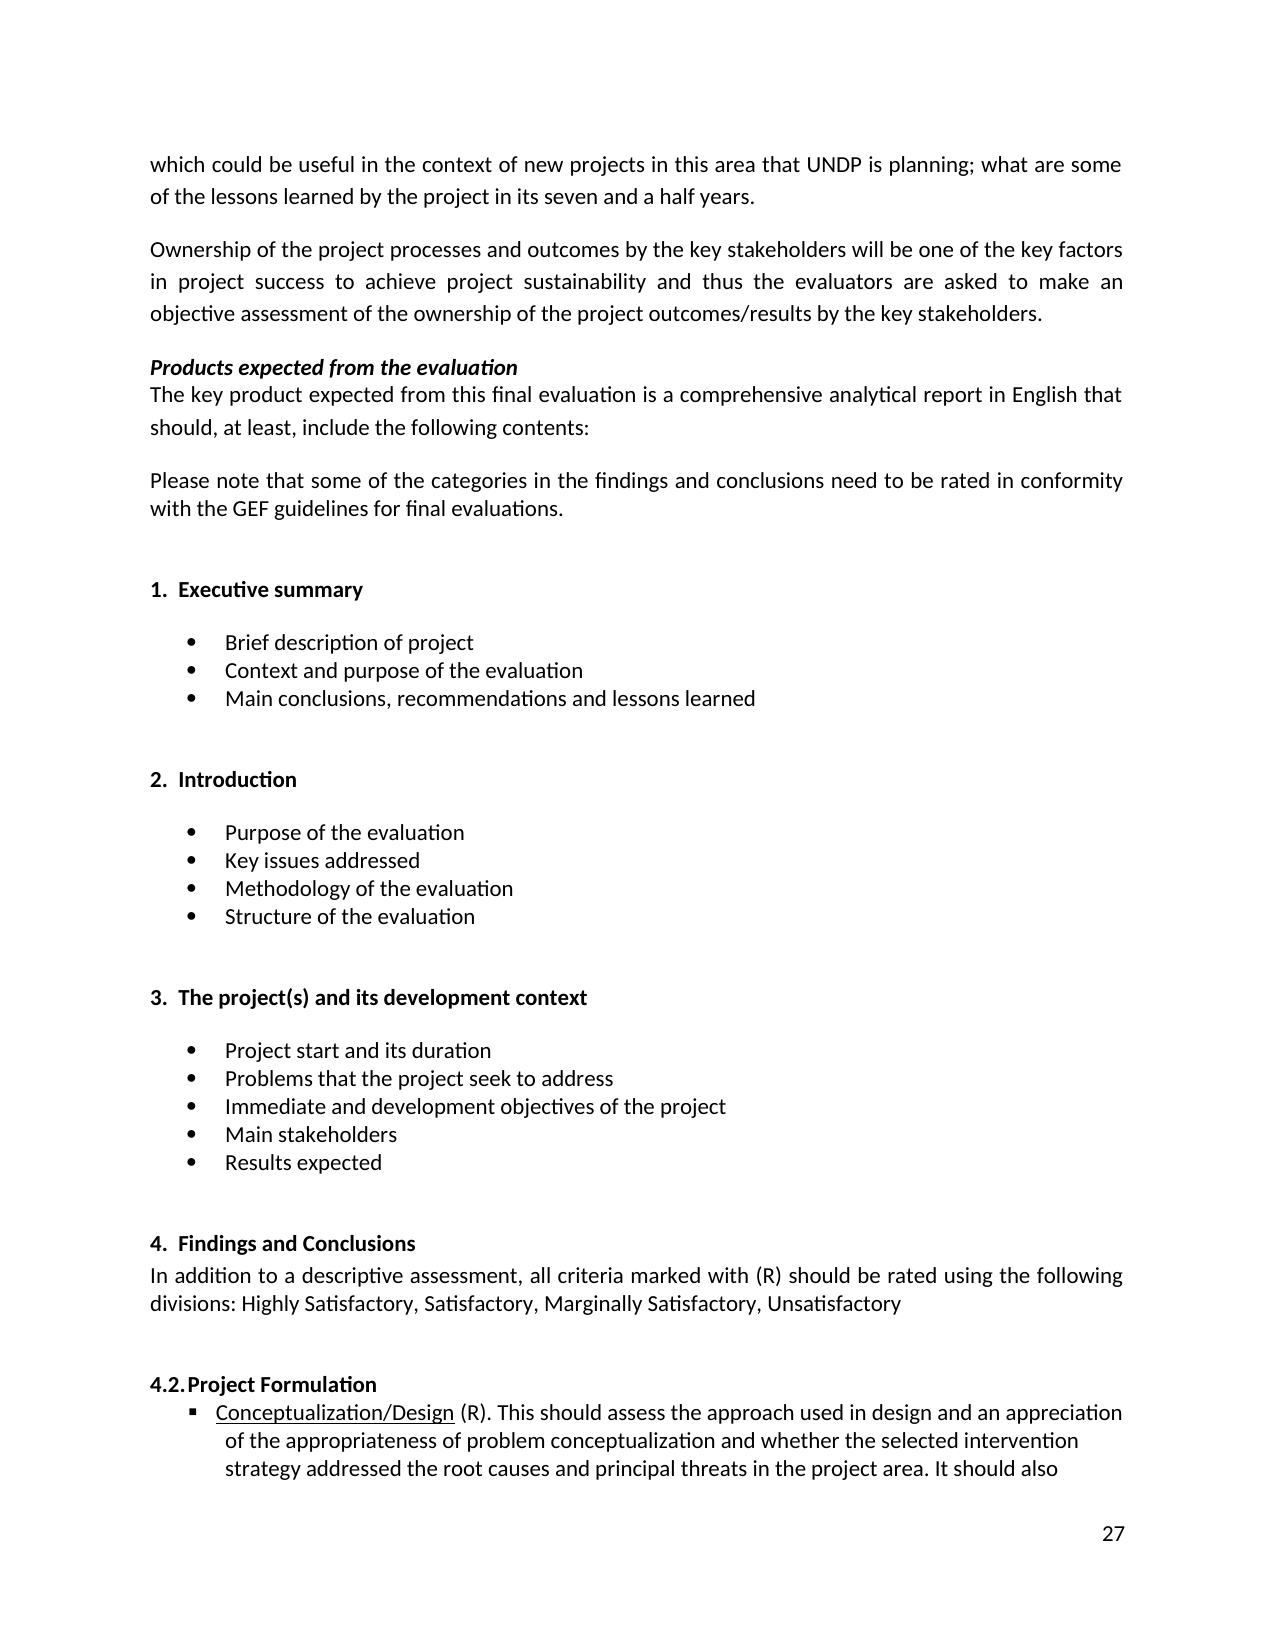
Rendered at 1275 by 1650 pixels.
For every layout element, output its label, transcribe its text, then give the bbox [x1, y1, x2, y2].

text 1. Executive summary [150, 575, 1125, 603]
text 3. The project(s) and its development context [150, 983, 1125, 1011]
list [187, 1398, 1125, 1483]
text 2. Introduction [150, 765, 1125, 793]
text 4. Findings and Conclusions [150, 1229, 1125, 1257]
list Results expected [187, 1148, 1125, 1176]
list Project Formulation [150, 1371, 1125, 1398]
list Problems that the project seek to address [187, 1064, 1125, 1092]
list Main stakeholders [187, 1120, 1125, 1148]
text Please note that some of the categories in the findings and conclusions need to be rated in conformity with the GEF guidelines for final evaluations. [150, 466, 1125, 522]
list Methodology of the evaluation [187, 874, 1125, 902]
text Ownership of the project processes and outcomes by the key stakeholders will be one of the key factors in project success to achieve project sustainability and thus the evaluators are asked to make an objective assessment of the ownership of the project outcomes/results by the key stakeholders. [150, 235, 1125, 328]
subtitle In addition to a descriptive assessment, all criteria marked with (R) should be rated using the following divisions: Highly Satisfactory, Satisfactory, Marginally Satisfactory, Unsatisfactory [150, 1261, 1125, 1317]
subtitle Products expected from the evaluation [150, 353, 1125, 381]
text The key product expected from this final evaluation is a comprehensive analytical report in English that should, at least, include the following contents: [150, 381, 1125, 441]
list Key issues addressed [187, 846, 1125, 874]
list Structure of the evaluation [187, 902, 1125, 930]
list Purpose of the evaluation [187, 818, 1125, 846]
list Brief description of project [187, 628, 1125, 656]
list Context and purpose of the evaluation [187, 656, 1125, 684]
list Project start and its duration [187, 1036, 1125, 1064]
list Main conclusions, recommendations and lessons learned [187, 684, 1125, 712]
list Immediate and development objectives of the project [187, 1092, 1125, 1120]
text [150, 150, 1125, 210]
